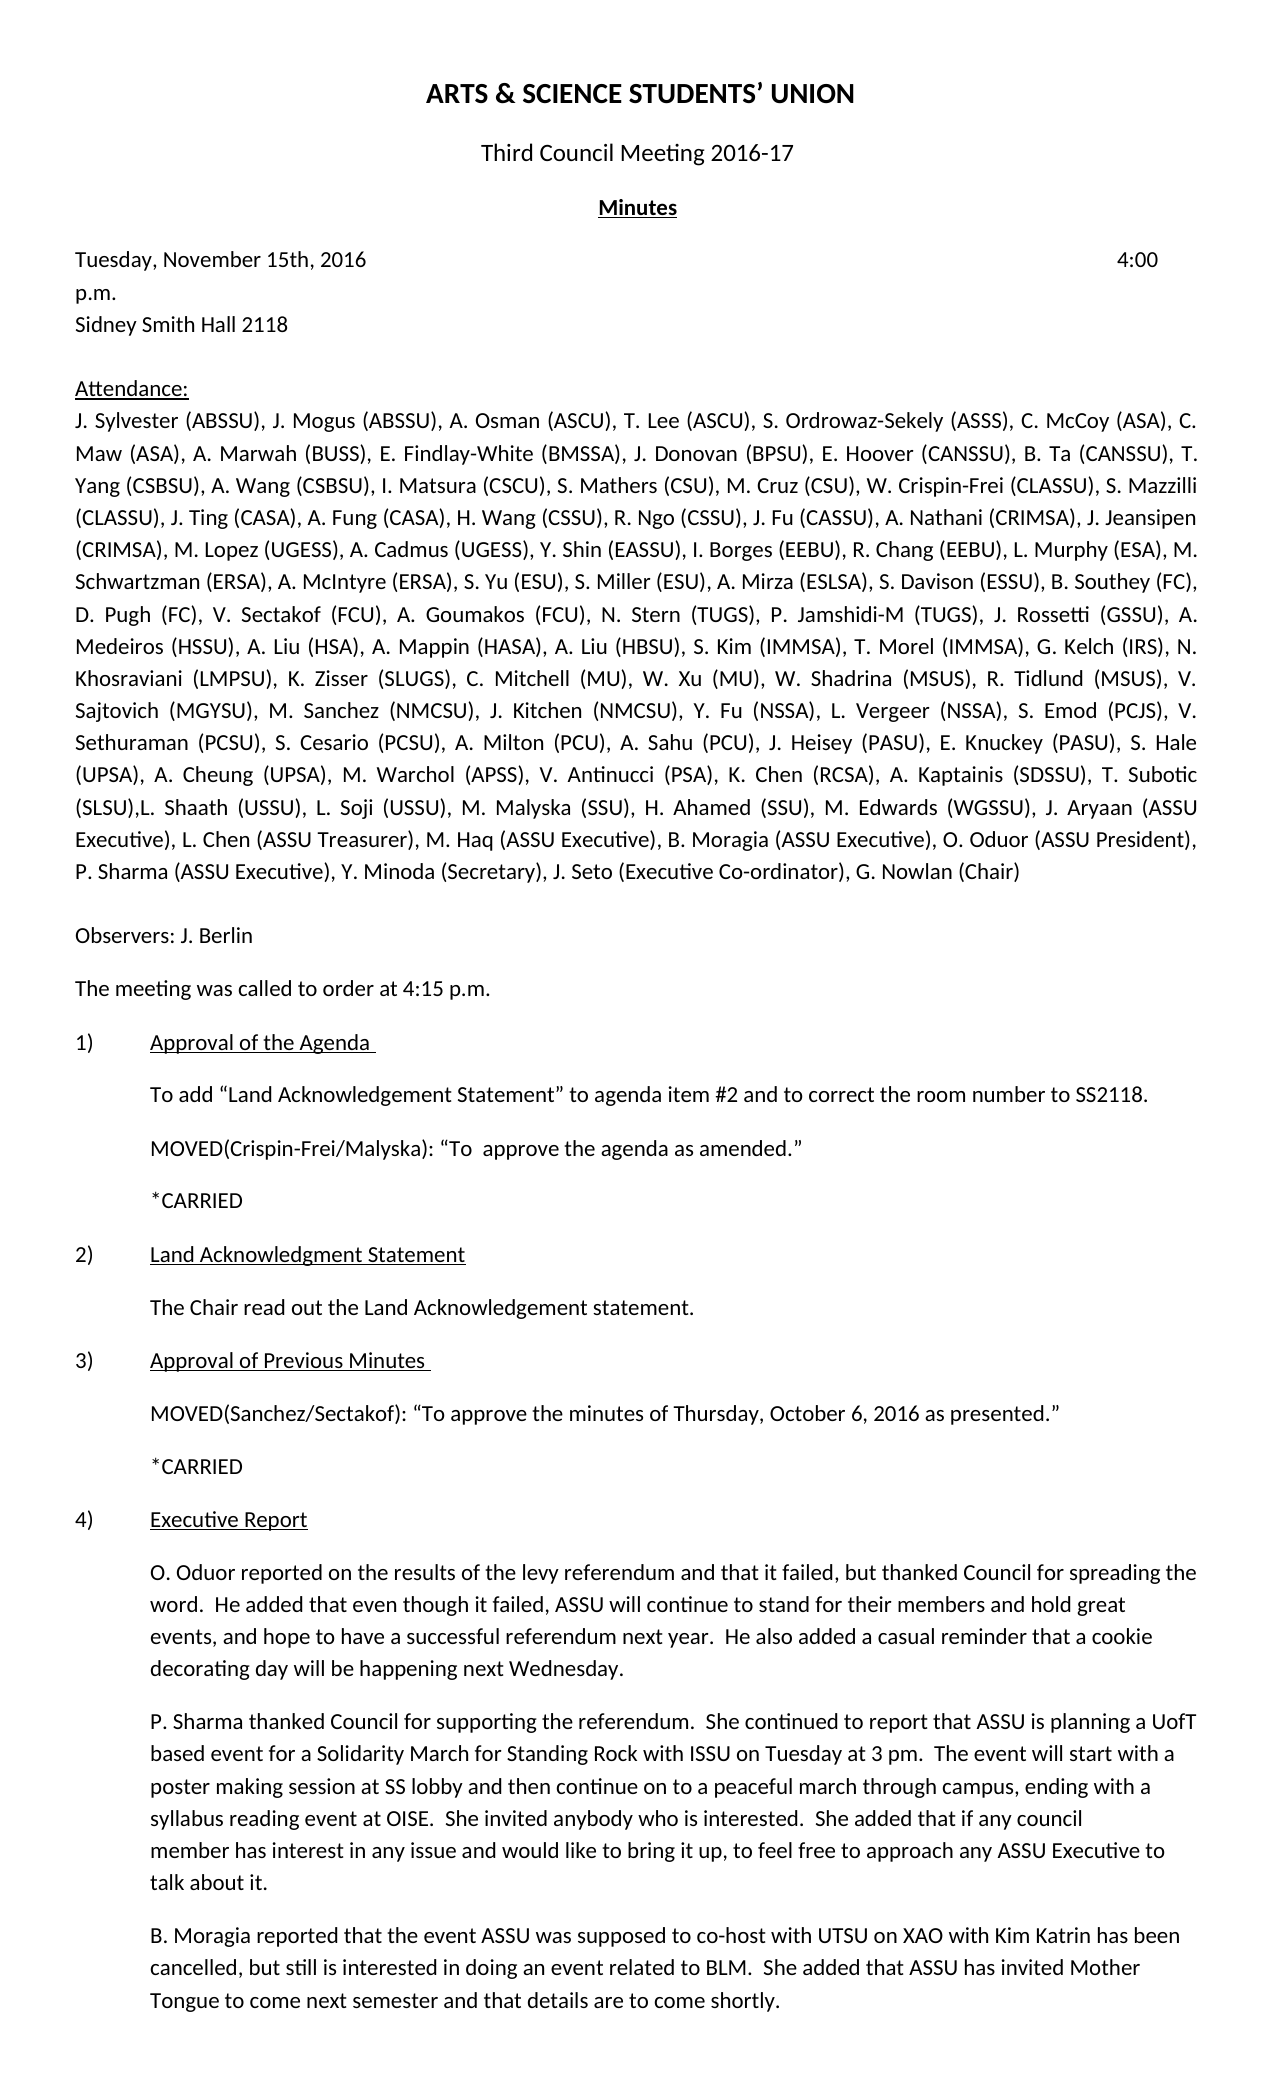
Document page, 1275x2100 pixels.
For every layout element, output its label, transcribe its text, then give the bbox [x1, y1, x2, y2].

text Sidney Smith Hall 2118 [75, 310, 1200, 338]
text *CARRIED [75, 1187, 1200, 1215]
text B. Moragia reported that the event ASSU was supposed to co-host with UTSU on XAO with Kim Katrin has been cancelled, but still is interested in doing an event related to BLM. She added that ASSU has invited Mother Tongue to come next semester and that details are to come shortly. [75, 1921, 1200, 2014]
text MOVED(Sanchez/Sectakof): “To approve the minutes of Thursday, October 6, 2016 as presented.” [75, 1399, 1200, 1427]
text O. Oduor reported on the results of the levy referendum and that it failed, but thanked Council for spreading the word. He added that even though it failed, ASSU will continue to stand for their members and hold great events, and hope to have a successful referendum next year. He also added a casual reminder that a cookie decorating day will be happening next Wednesday. [75, 1558, 1200, 1682]
text Attendance: [75, 374, 1200, 402]
text 1) Approval of the Agenda [75, 1028, 1200, 1056]
text The meeting was called to order at 4:15 p.m. [75, 974, 1200, 1003]
text 3) Approval of Previous Minutes [75, 1346, 1200, 1374]
text Tuesday, November 15th, 2016 4:00 p.m. [75, 246, 1200, 306]
text 4) Executive Report [75, 1505, 1200, 1533]
text ARTS & SCIENCE STUDENTS’ UNION [75, 75, 1200, 111]
text Third Council Meeting 2016-17 [75, 137, 1200, 167]
text P. Sharma thanked Council for supporting the referendum. She continued to report that ASSU is planning a UofT based event for a Solidarity March for Standing Rock with ISSU on Tuesday at 3 pm. The event will start with a poster making session at SS lobby and then continue on to a peaceful march through campus, ending with a syllabus reading event at OISE. She invited anybody who is interested. She added that if any council member has interest in any issue and would like to bring it up, to feel free to approach any ASSU Executive to talk about it. [75, 1707, 1200, 1896]
text Observers: J. Berlin [75, 922, 1200, 949]
text J. Sylvester (ABSSU), J. Mogus (ABSSU), A. Osman (ASCU), T. Lee (ASCU), S. Ordrowaz-Sekely (ASSS), C. McCoy (ASA), C. Maw (ASA), A. Marwah (BUSS), E. Findlay-White (BMSSA), J. Donovan (BPSU), E. Hoover (CANSSU), B. Ta (CANSSU), T. Yang (CSBSU), A. Wang (CSBSU), I. Matsura (CSCU), S. Mathers (CSU), M. Cruz (CSU), W. Crispin-Frei (CLASSU), S. Mazzilli (CLASSU), J. Ting (CASA), A. Fung (CASA), H. Wang (CSSU), R. Ngo (CSSU), J. Fu (CASSU), A. Nathani (CRIMSA), J. Jeansipen (CRIMSA), M. Lopez (UGESS), A. Cadmus (UGESS), Y. Shin (EASSU), I. Borges (EEBU), R. Chang (EEBU), L. Murphy (ESA), M. Schwartzman (ERSA), A. McIntyre (ERSA), S. Yu (ESU), S. Miller (ESU), A. Mirza (ESLSA), S. Davison (ESSU), B. Southey (FC), D. Pugh (FC), V. Sectakof (FCU), A. Goumakos (FCU), N. Stern (TUGS), P. Jamshidi-M (TUGS), J. Rossetti (GSSU), A. Medeiros (HSSU), A. Liu (HSA), A. Mappin (HASA), A. Liu (HBSU), S. Kim (IMMSA), T. Morel (IMMSA), G. Kelch (IRS), N. Khosraviani (LMPSU), K. Zisser (SLUGS), C. Mitchell (MU), W. Xu (MU), W. Shadrina (MSUS), R. Tidlund (MSUS), V. Sajtovich (MGYSU), M. Sanchez (NMCSU), J. Kitchen (NMCSU), Y. Fu (NSSA), L. Vergeer (NSSA), S. Emod (PCJS), V. Sethuraman (PCSU), S. Cesario (PCSU), A. Milton (PCU), A. Sahu (PCU), J. Heisey (PASU), E. Knuckey (PASU), S. Hale (UPSA), A. Cheung (UPSA), M. Warchol (APSS), V. Antinucci (PSA), K. Chen (RCSA), A. Kaptainis (SDSSU), T. Subotic (SLSU),L. Shaath (USSU), L. Soji (USSU), M. Malyska (SSU), H. Ahamed (SSU), M. Edwards (WGSSU), J. Aryaan (ASSU Executive), L. Chen (ASSU Treasurer), M. Haq (ASSU Executive), B. Moragia (ASSU Executive), O. Oduor (ASSU President), P. Sharma (ASSU Executive), Y. Minoda (Secretary), J. Seto (Executive Co-ordinator), G. Nowlan (Chair) [75, 407, 1200, 885]
text MOVED(Crispin-Frei/Malyska): “To approve the agenda as amended.” [75, 1134, 1200, 1162]
text *CARRIED [75, 1452, 1200, 1480]
text 2) Land Acknowledgment Statement [75, 1240, 1200, 1268]
text The Chair read out the Land Acknowledgement statement. [75, 1293, 1200, 1321]
text Minutes [75, 193, 1200, 221]
text To add “Land Acknowledgement Statement” to agenda item #2 and to correct the room number to SS2118. [75, 1081, 1200, 1109]
